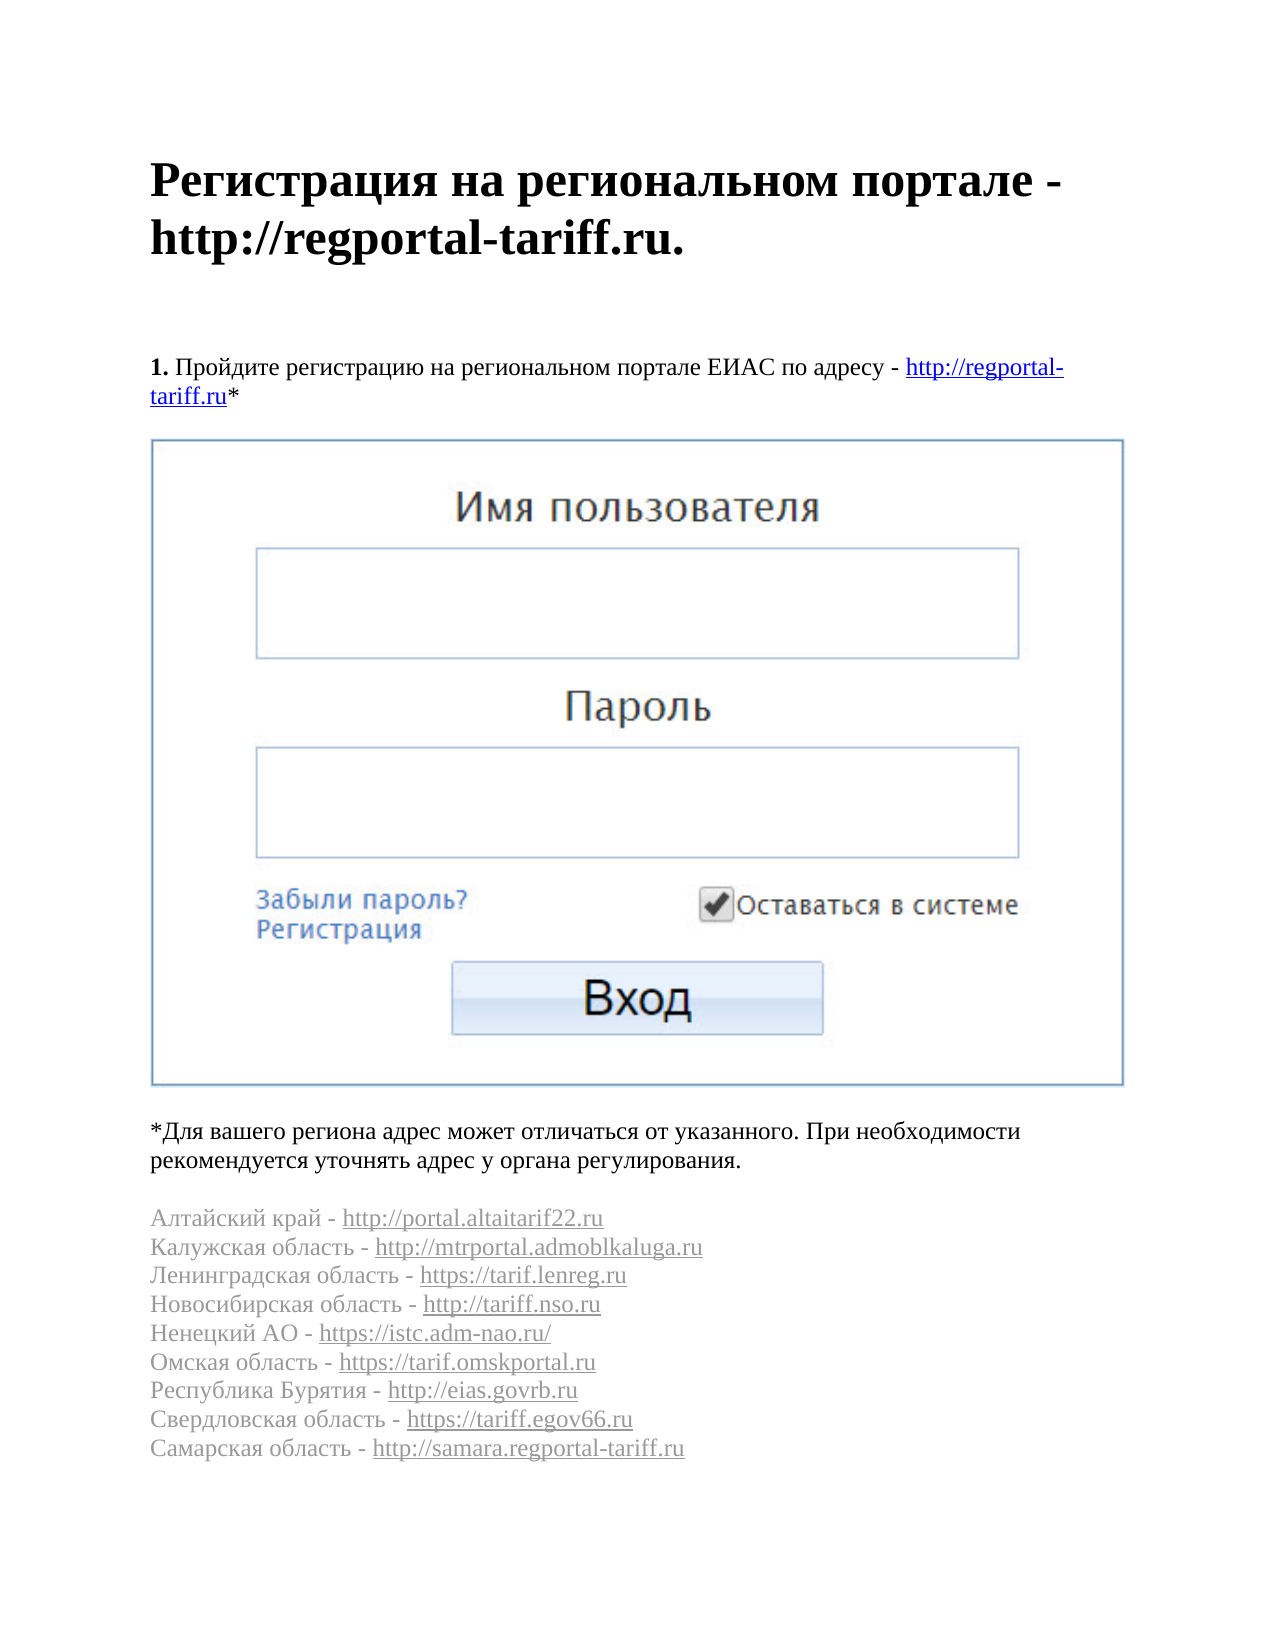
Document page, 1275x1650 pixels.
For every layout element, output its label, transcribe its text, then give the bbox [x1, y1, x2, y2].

title *Для вашего региона адрес может отличаться от указанного. При необходимости рекомендуется уточнять адрес у органа регулирования. [150, 1116, 1125, 1174]
picture [150, 438, 1125, 1088]
subtitle Регистрация на региональном портале - http://regportal-tariff.ru. [150, 150, 1125, 265]
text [150, 1203, 1125, 1462]
text 1. Пройдите регистрацию на региональном портале ЕИАС по адресу - http://regportal-tariff.ru* [150, 352, 1125, 409]
